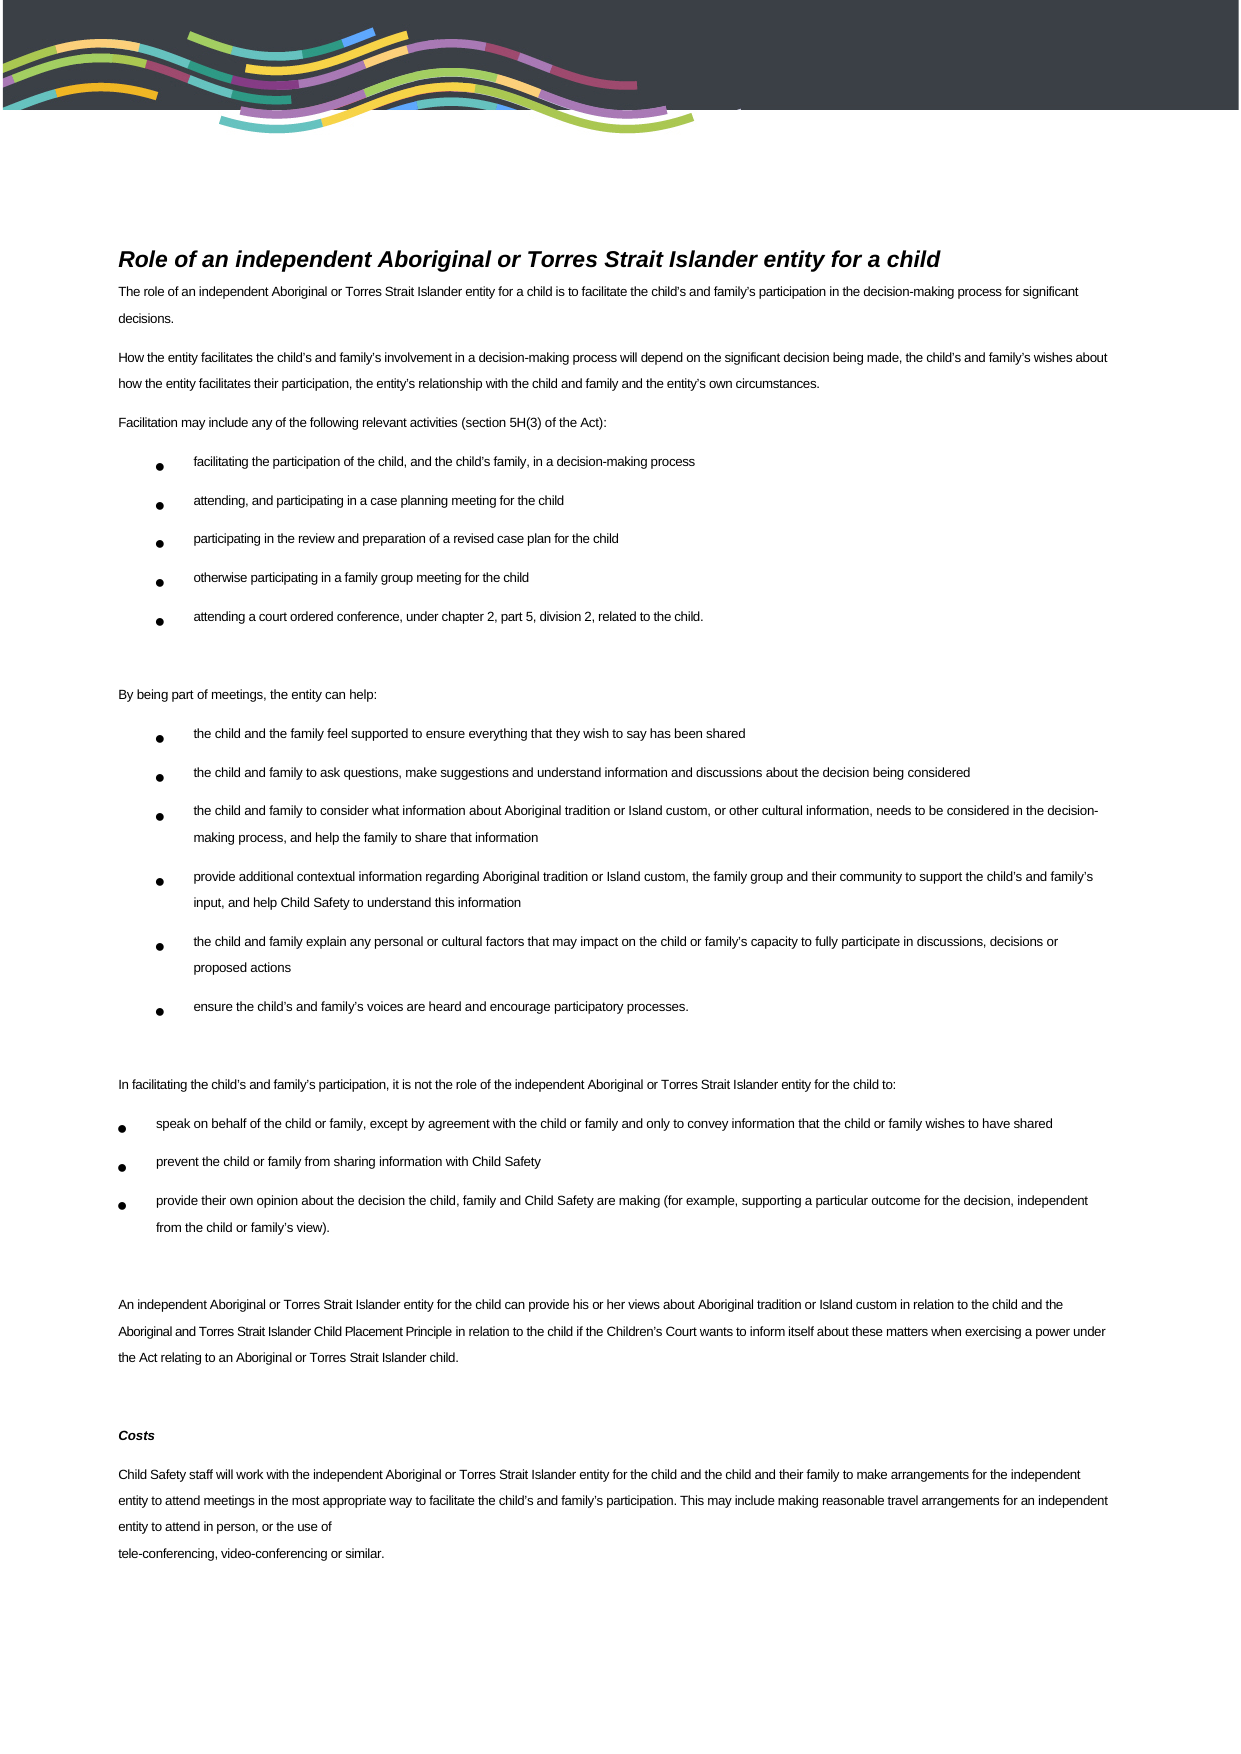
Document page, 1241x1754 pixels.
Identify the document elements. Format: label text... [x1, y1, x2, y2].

list facilitating the participation of the child, and the child’s family, in a decision-making process [156, 454, 1112, 480]
list attending a court ordered conference, under chapter 2, part 5, division 2, related to the child. [156, 609, 1112, 636]
list ensure the child’s and family’s voices are heard and encourage participatory processes. [156, 999, 1112, 1025]
text An independent Aboriginal or Torres Strait Islander entity for the child can provide his or her views about Aboriginal tradition or Island custom in relation to the child and the Aboriginal and Torres Strait Islander Child Placement Principle in relation to the child if the Children’s Court wants to inform itself about these matters when exercising a power under the Act relating to an Aboriginal or Torres Strait Islander child. [118, 1297, 1112, 1376]
text Costs [118, 1428, 1112, 1454]
list attending, and participating in a case planning meeting for the child [156, 493, 1112, 519]
text Facilitation may include any of the following relevant activities (section 5H(3) of the Act): [118, 415, 1112, 441]
list the child and family to consider what information about Aboriginal tradition or Island custom, or other cultural information, needs to be considered in the decision-making process, and help the family to share that information [156, 803, 1112, 856]
text In facilitating the child’s and family’s participation, it is not the role of the independent Aboriginal or Torres Strait Islander entity for the child to: [118, 1077, 1112, 1103]
list prevent the child or family from sharing information with Child Safety [118, 1154, 1112, 1181]
list participating in the review and preparation of a revised case plan for the child [156, 531, 1112, 558]
list the child and family to ask questions, make suggestions and understand information and discussions about the decision being considered [156, 764, 1112, 791]
list the child and family explain any personal or cultural factors that may impact on the child or family’s capacity to fully participate in discussions, decisions or proposed actions [156, 934, 1112, 987]
text By being part of meetings, the entity can help: [118, 687, 1112, 713]
list otherwise participating in a family group meeting for the child [156, 570, 1112, 597]
list the child and the family feel supported to ensure everything that they wish to say has been shared [156, 726, 1112, 752]
list provide additional contextual information regarding Aboriginal tradition or Island custom, the family group and their community to support the child’s and family’s input, and help Child Safety to understand this information [156, 869, 1112, 921]
list speak on behalf of the child or family, except by agreement with the child or family and only to convey information that the child or family wishes to have shared [118, 1116, 1112, 1142]
text How the entity facilitates the child’s and family’s involvement in a decision-making process will depend on the significant decision being made, the child’s and family’s wishes about how the entity facilitates their participation, the entity’s relationship with the child and family and the entity’s own circumstances. [118, 350, 1112, 402]
text Role of an independent Aboriginal or Torres Strait Islander entity for a child [118, 246, 1122, 272]
list provide their own opinion about the decision the child, family and Child Safety are making (for example, supporting a particular outcome for the decision, independent from the child or family’s view). [118, 1193, 1112, 1246]
picture [2, 0, 1239, 146]
text Child Safety staff will work with the independent Aboriginal or Torres Strait Islander entity for the child and the child and their family to make arrangements for the independent entity to attend meetings in the most appropriate way to facilitate the child’s and family’s participation. This may include making reasonable travel arrangements for an independent entity to attend in person, or the use of tele-conferencing, video-conferencing or similar. [118, 1467, 1112, 1572]
text The role of an independent Aboriginal or Torres Strait Islander entity for a child is to facilitate the child’s and family’s participation in the decision-making process for significant decisions. [118, 284, 1112, 337]
